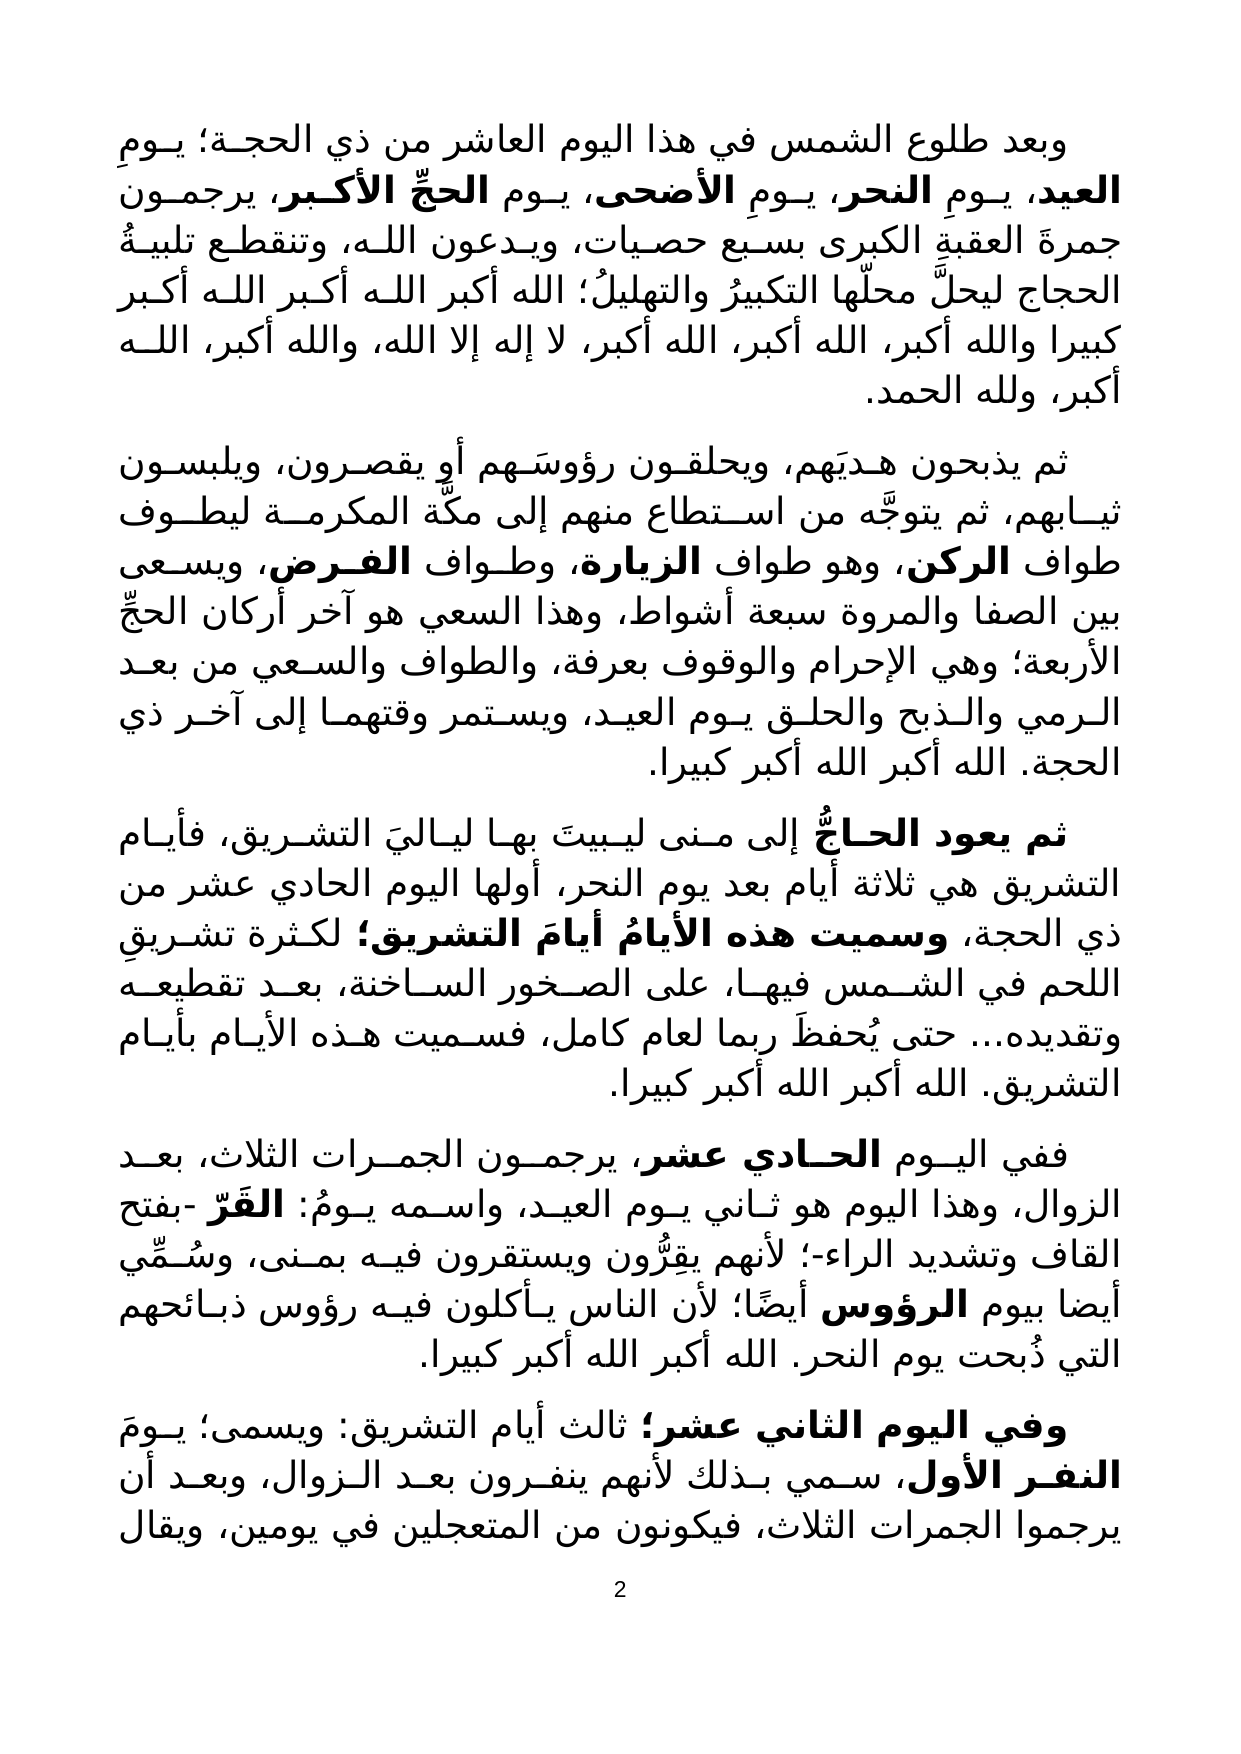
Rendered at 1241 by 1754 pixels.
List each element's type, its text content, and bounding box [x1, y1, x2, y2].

text ففي اليوم الحادي عشر، يرجمون الجمرات الثلاث، بعد الزوال، وهذا اليوم هو ثاني يوم العيد، واسمه يومُ: القَرّ -بفتح القاف وتشديد الراء-؛ لأنهم يقِرُّون ويستقرون فيه بمنى، وسُمِّي أيضا بيوم الرؤوس أيضًا؛ لأن الناس يأكلون فيه رؤوس ذبائحهم التي ذُبحت يوم النحر. الله أكبر الله أكبر كبيرا. [118, 1133, 1122, 1377]
text وبعد طلوع الشمس في هذا اليوم العاشر من ذي الحجة؛ يومِ العيد، يومِ النحر، يومِ الأضحى، يوم الحجِّ الأكبر، يرجمون جمرةَ العقبةِ الكبرى بسبع حصيات، ويدعون الله، وتنقطع تلبيةُ الحجاج ليحلَّ محلّها التكبيرُ والتهليلُ؛ الله أكبر الله أكبر الله أكبر كبيرا والله أكبر، الله أكبر، الله أكبر، لا إله إلا الله، والله أكبر، الله أكبر، ولله الحمد. [118, 118, 1122, 412]
text ثم يذبحون هديَهم، ويحلقون رؤوسَهم أو يقصرون، ويلبسون ثيابهم، ثم يتوجَّه من استطاع منهم إلى مكَّة المكرمة ليطوف طواف الركن، وهو طواف الزيارة، وطواف الفرض، ويسعى بين الصفا والمروة سبعة أشواط، وهذا السعي هو آخر أركان الحجِّ الأربعة؛ وهي الإحرام والوقوف بعرفة، والطواف والسعي من بعد الرمي والذبح والحلق يوم العيد، ويستمر وقتهما إلى آخر ذي الحجة. الله أكبر الله أكبر كبيرا. [118, 439, 1122, 784]
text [118, 1404, 1122, 1548]
text ثم يعود الحاجُّ إلى منى ليبيتَ بها لياليَ التشريق، فأيام التشريق هي ثلاثة أيام بعد يوم النحر، أولها اليوم الحادي عشر من ذي الحجة، وسميت هذه الأيامُ أيامَ التشريق؛ لكثرة تشريقِ اللحم في الشمس فيها، على الصخور الساخنة، بعد تقطيعه وتقديده... حتى يُحفظَ ربما لعام كامل، فسميت هذه الأيام بأيام التشريق. الله أكبر الله أكبر كبيرا. [118, 811, 1122, 1105]
